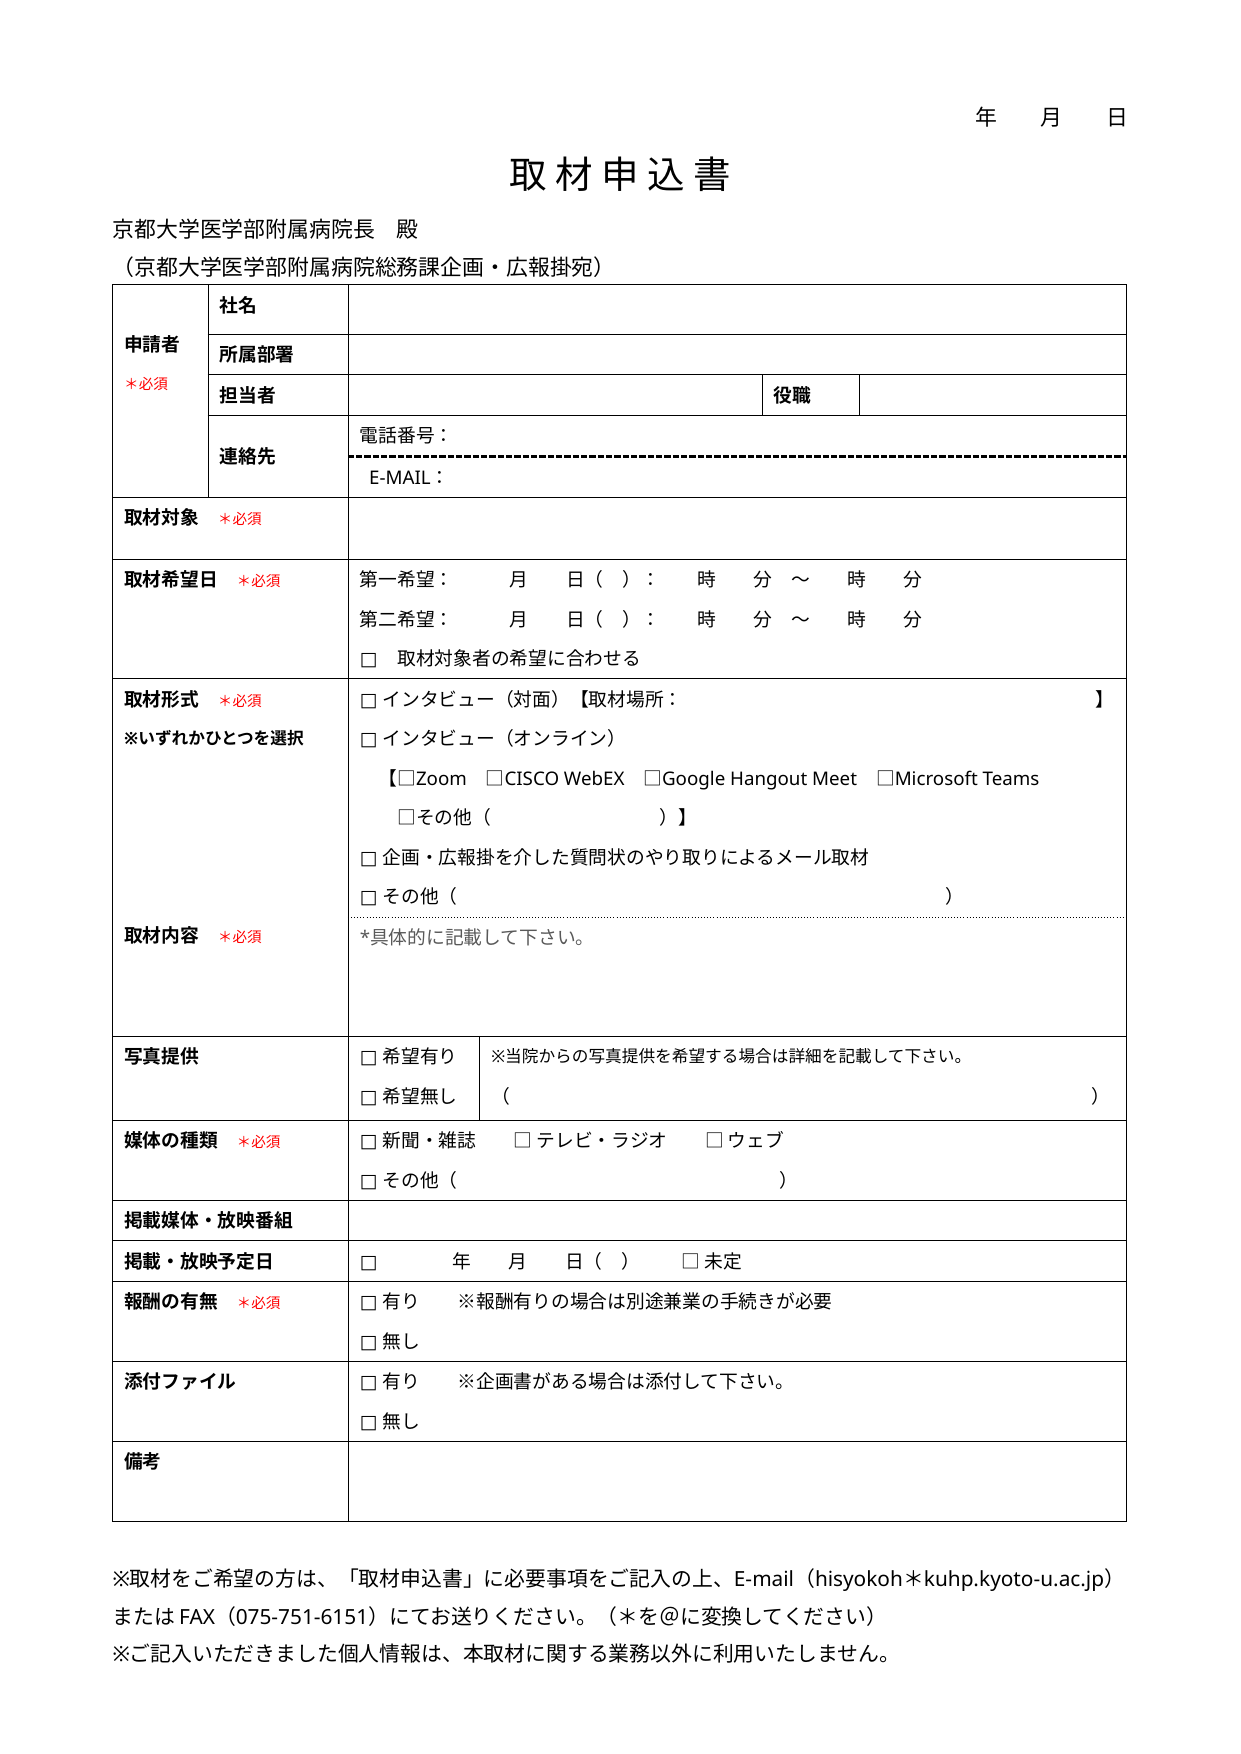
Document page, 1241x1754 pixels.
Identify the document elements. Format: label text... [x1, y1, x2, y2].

table_header 社名 [209, 285, 348, 334]
table_cell [349, 1442, 1126, 1521]
table_cell [349, 335, 1126, 374]
text 京都大学医学部附属病院長 殿 [112, 209, 1128, 247]
table_cell 取材形式 ＊必須 ※いずれかひとつを選択 取材内容 ＊必須 [113, 679, 348, 1036]
table_cell 報酬の有無 ＊必須 [113, 1282, 348, 1361]
table_cell E-MAIL： [349, 455, 1126, 497]
text 年 月 日 [112, 97, 1128, 134]
table_cell 添付ファイル [113, 1362, 348, 1441]
table_cell 所属部署 [209, 335, 348, 374]
table_cell 第一希望： 月 日（ ）： 時 分 ～ 時 分 第二希望： 月 日（ ）： 時 分 ～ 時 分 取材対象者の希望に合わせる [349, 560, 1126, 678]
table_header 申請者 ＊必須 [113, 285, 208, 497]
table_cell [860, 375, 1126, 415]
table_cell 電話番号： [349, 416, 1126, 455]
table_cell □ 新聞・雑誌 □ テレビ・ラジオ □ ウェブ □ その他（ ） [349, 1121, 1126, 1199]
table_cell 役職 [763, 375, 859, 415]
table_cell 取材希望日 ＊必須 [113, 560, 348, 678]
table_cell [349, 498, 1126, 558]
table_cell [349, 1201, 1126, 1240]
table_cell □ 希望有り □ 希望無し [349, 1037, 479, 1119]
table_header [349, 285, 1126, 334]
table_cell 備考 [113, 1442, 348, 1521]
table_cell *具体的に記載して下さい。 [349, 917, 1126, 1036]
table_cell □ 有り ※企画書がある場合は添付して下さい。 □ 無し [349, 1362, 1126, 1441]
text ※ご記入いただきました個人情報は、本取材に関する業務以外に利用いたしません。 [112, 1634, 1128, 1672]
table_cell 取材対象 ＊必須 [113, 498, 348, 558]
text （京都大学医学部附属病院総務課企画・広報掛宛） [112, 247, 1128, 284]
table_cell □ 有り ※報酬有りの場合は別途兼業の手続きが必要 □ 無し [349, 1282, 1126, 1361]
table_cell □ 年 月 日（ ） □ 未定 [349, 1241, 1126, 1281]
table_cell 媒体の種類 ＊必須 [113, 1121, 348, 1199]
table_cell 掲載・放映予定日 [113, 1241, 348, 1281]
text またはFAX（075-751-6151）にてお送りください。（＊を＠に変換してください） [112, 1597, 1128, 1634]
table_cell □ インタビュー（対面）【取材場所： 】 □ インタビュー（オンライン） 【□Zoom □CISCO WebEX □Google Hangout Meet □Microsoft Teams □その他（ ）】 □ 企画・広報掛を介した質問状のやり取りによるメール取材 □ その他（ ） [349, 679, 1126, 917]
table_cell 写真提供 [113, 1037, 348, 1119]
table_cell [349, 375, 762, 415]
table_cell 掲載媒体・放映番組 [113, 1201, 348, 1240]
table_cell ※当院からの写真提供を希望する場合は詳細を記載して下さい。 （ ） [480, 1037, 1126, 1119]
text ※取材をご希望の方は、「取材申込書」に必要事項をご記入の上、E-mail（hisyokoh＊kuhp.kyoto-u.ac.jp） [112, 1559, 1128, 1597]
table_cell 担当者 [209, 375, 348, 415]
text 取 材 申 込 書 [112, 134, 1128, 209]
table_cell 連絡先 [209, 416, 348, 497]
